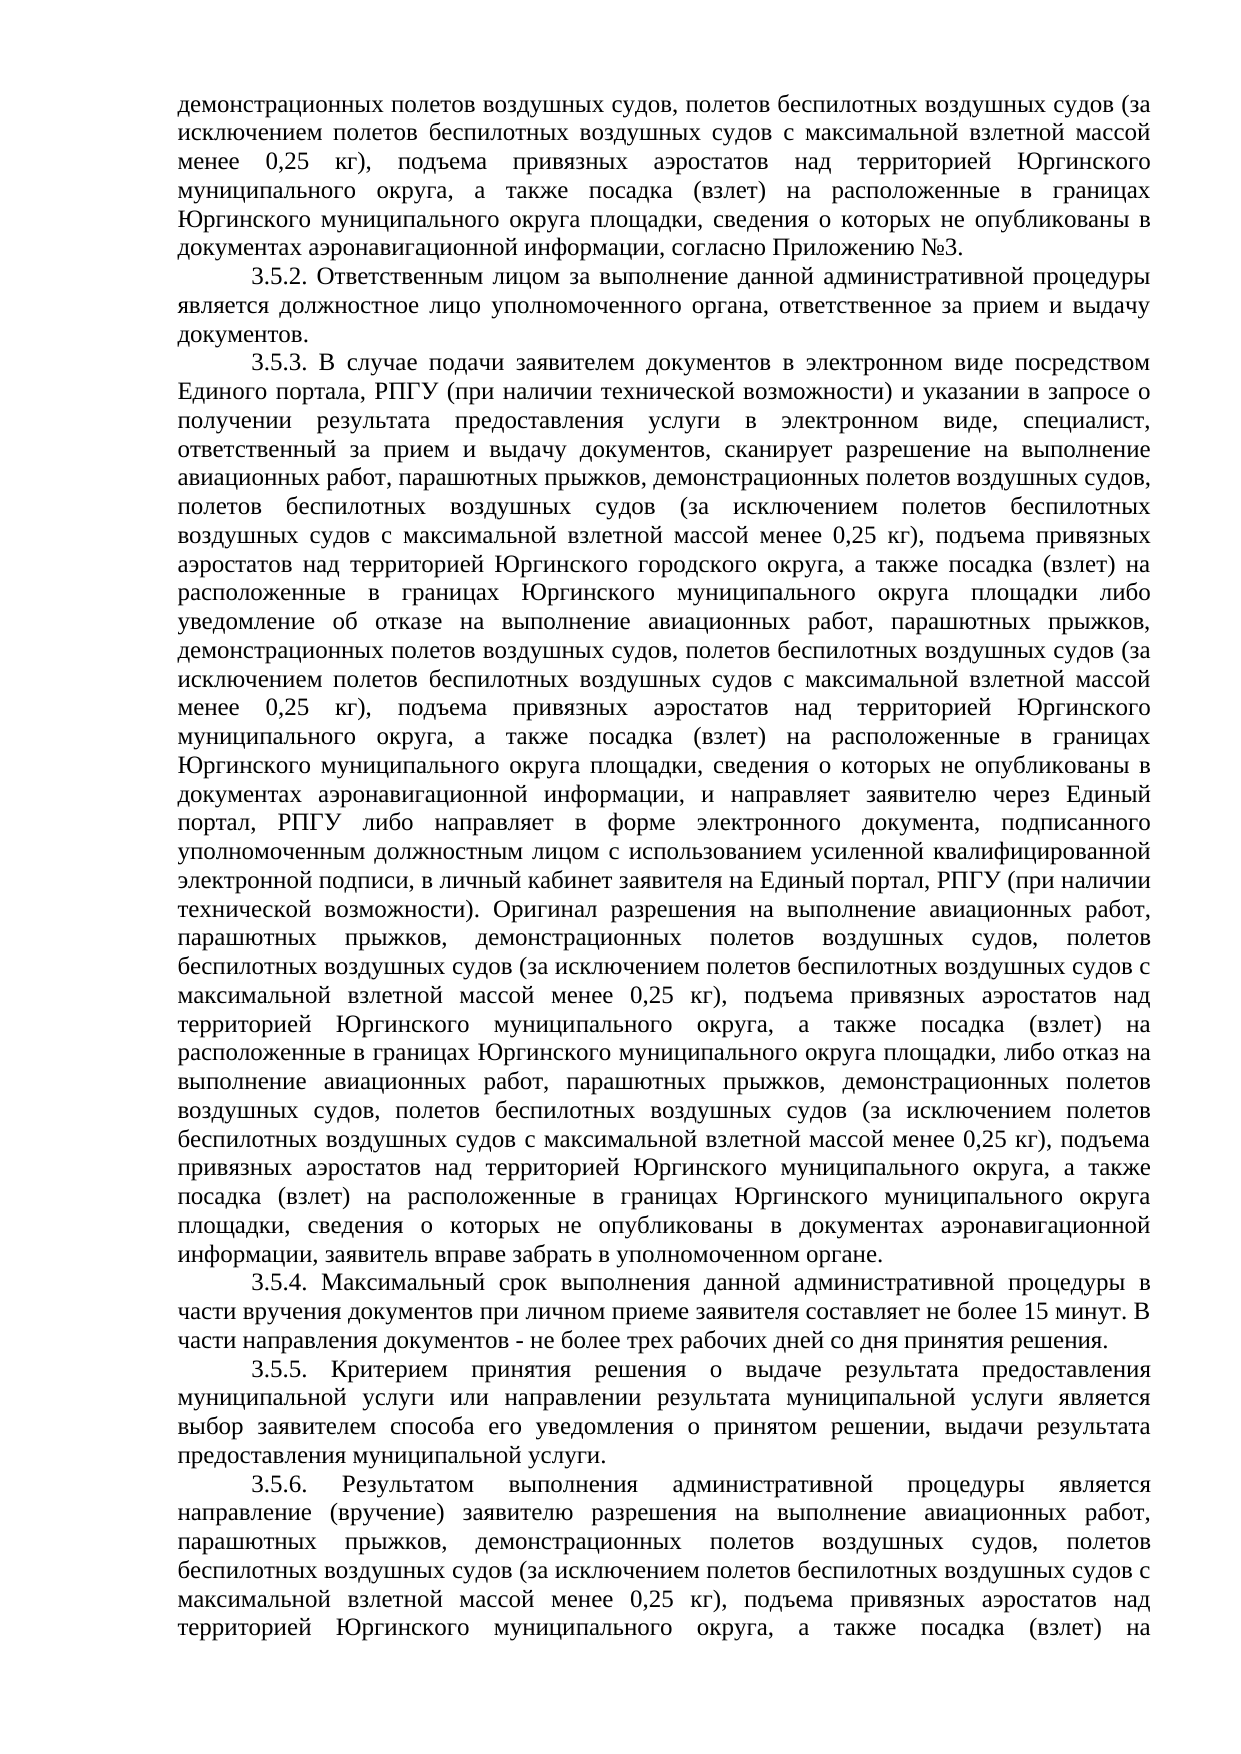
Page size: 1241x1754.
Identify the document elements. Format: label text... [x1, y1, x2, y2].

text 3.5.3. В случае подачи заявителем документов в электронном виде посредством Единого портала, РПГУ (при наличии технической возможности) и указании в запросе о получении результата предоставления услуги в электронном виде, специалист, ответственный за прием и выдачу документов, сканирует разрешение на выполнение авиационных работ, парашютных прыжков, демонстрационных полетов воздушных судов, полетов беспилотных воздушных судов (за исключением полетов беспилотных воздушных судов с максимальной взлетной массой менее 0,25 кг), подъема привязных аэростатов над территорией Юргинского городского округа, а также посадка (взлет) на расположенные в границах Юргинского муниципального округа площадки либо уведомление об отказе на выполнение авиационных работ, парашютных прыжков, демонстрационных полетов воздушных судов, полетов беспилотных воздушных судов (за исключением полетов беспилотных воздушных судов с максимальной взлетной массой менее 0,25 кг), подъема привязных аэростатов над территорией Юргинского муниципального округа, а также посадка (взлет) на расположенные в границах Юргинского муниципального округа площадки, сведения о которых не опубликованы в документах аэронавигационной информации, и направляет заявителю через Единый портал, РПГУ либо направляет в форме электронного документа, подписанного уполномоченным должностным лицом с использованием усиленной квалифицированной электронной подписи, в личный кабинет заявителя на Единый портал, РПГУ (при наличии технической возможности). Оригинал разрешения на выполнение авиационных работ, парашютных прыжков, демонстрационных полетов воздушных судов, полетов беспилотных воздушных судов (за исключением полетов беспилотных воздушных судов с максимальной взлетной массой менее 0,25 кг), подъема привязных аэростатов над территорией Юргинского муниципального округа, а также посадка (взлет) на расположенные в границах Юргинского муниципального округа площадки, либо отказ на выполнение авиационных работ, парашютных прыжков, демонстрационных полетов воздушных судов, полетов беспилотных воздушных судов (за исключением полетов беспилотных воздушных судов с максимальной взлетной массой менее 0,25 кг), подъема привязных аэростатов над территорией Юргинского муниципального округа, а также посадка (взлет) на расположенные в границах Юргинского муниципального округа площадки, сведения о которых не опубликованы в документах аэронавигационной информации, заявитель вправе забрать в уполномоченном органе. [177, 347, 1152, 1267]
text 3.5.4. Максимальный срок выполнения данной административной процедуры в части вручения документов при личном приеме заявителя составляет не более 15 минут. В части направления документов - не более трех рабочих дней со дня принятия решения. [177, 1267, 1152, 1354]
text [177, 89, 1152, 261]
text 3.5.2. Ответственным лицом за выполнение данной административной процедуры является должностное лицо уполномоченного органа, ответственное за прием и выдачу документов. [177, 261, 1152, 347]
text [177, 1469, 1152, 1641]
text 3.5.5. Критерием принятия решения о выдаче результата предоставления муниципальной услуги или направлении результата муниципальной услуги является выбор заявителем способа его уведомления о принятом решении, выдачи результата предоставления муниципальной услуги. [177, 1354, 1152, 1469]
